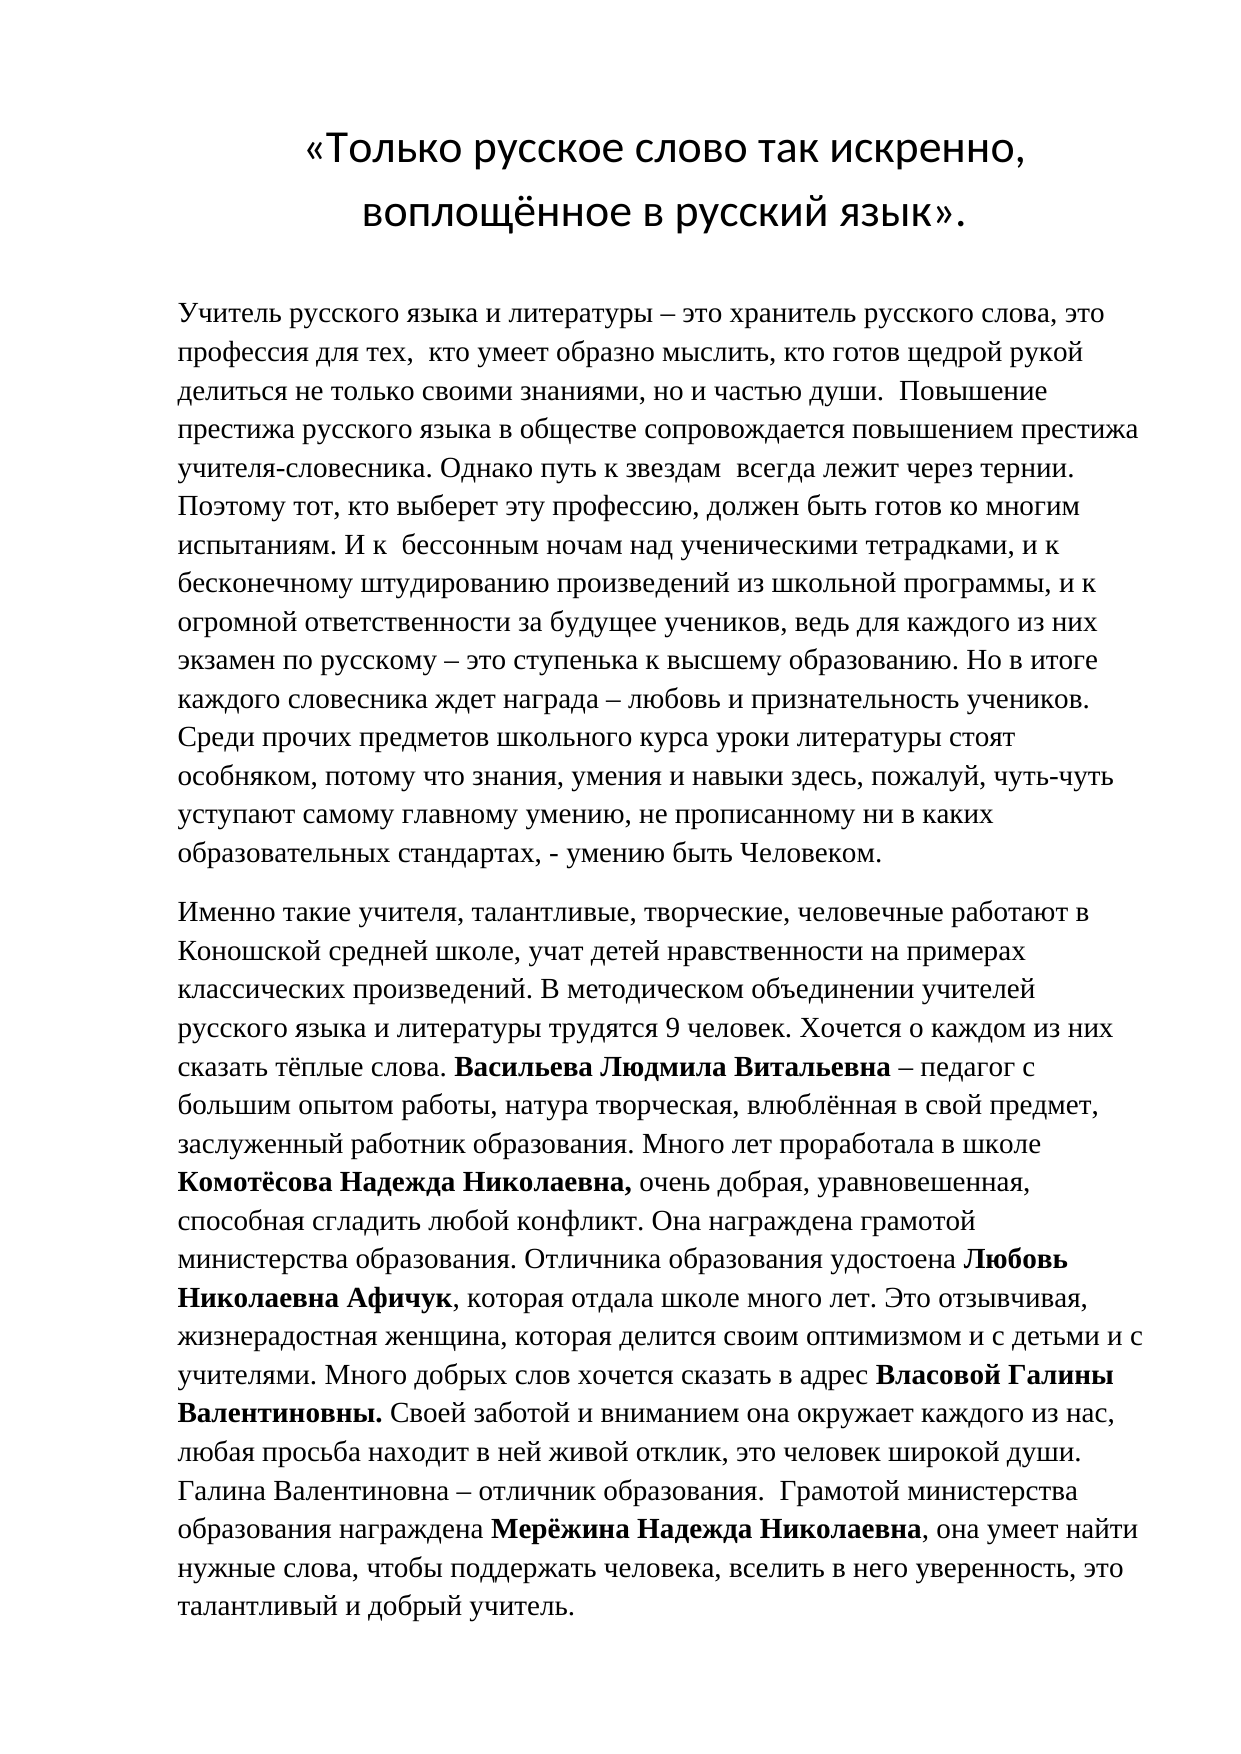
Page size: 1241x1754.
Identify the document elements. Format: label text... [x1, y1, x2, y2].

text Учитель русского языка и литературы – это хранитель русского слова, это профессия для тех, кто умеет образно мыслить, кто готов щедрой рукой делиться не только своими знаниями, но и частью души. Повышение престижа русского языка в обществе сопровождается повышением престижа учителя-словесника. Однако путь к звездам всегда лежит через тернии. Поэтому тот, кто выберет эту профессию, должен быть готов ко многим испытаниям. И к бессонным ночам над ученическими тетрадками, и к бесконечному штудированию произведений из школьной программы, и к огромной ответственности за будущее учеников, ведь для каждого из них экзамен по русскому – это ступенька к высшему образованию. Но в итоге каждого словесника ждет награда – любовь и признательность учеников. Среди прочих предметов школьного курса уроки литературы стоят особняком, потому что знания, умения и навыки здесь, пожалуй, чуть-чуть уступают самому главному умению, не прописанному ни в каких образовательных стандартах, - умению быть Человеком. [177, 296, 1152, 869]
text «Только русское слово так искренно, воплощённое в русский язык». [177, 118, 1152, 271]
text Именно такие учителя, талантливые, творческие, человечные работают в Коношской средней школе, учат детей нравственности на примерах классических произведений. В методическом объединении учителей русского языка и литературы трудятся 9 человек. Хочется о каждом из них сказать тёплые слова. Васильева Людмила Витальевна – педагог с большим опытом работы, натура творческая, влюблённая в свой предмет, заслуженный работник образования. Много лет проработала в школе Комотёсова Надежда Николаевна, очень добрая, уравновешенная, способная сгладить любой конфликт. Она награждена грамотой министерства образования. Отличника образования удостоена Любовь Николаевна Афичук, которая отдала школе много лет. Это отзывчивая, жизнерадостная женщина, которая делится своим оптимизмом и с детьми и с учителями. Много добрых слов хочется сказать в адрес Власовой Галины Валентиновны. Своей заботой и вниманием она окружает каждого из нас, любая просьба находит в ней живой отклик, это человек широкой души. Галина Валентиновна – отличник образования. Грамотой министерства образования награждена Мерёжина Надежда Николаевна, она умеет найти нужные слова, чтобы поддержать человека, вселить в него уверенность, это талантливый и добрый учитель. [177, 894, 1152, 1622]
